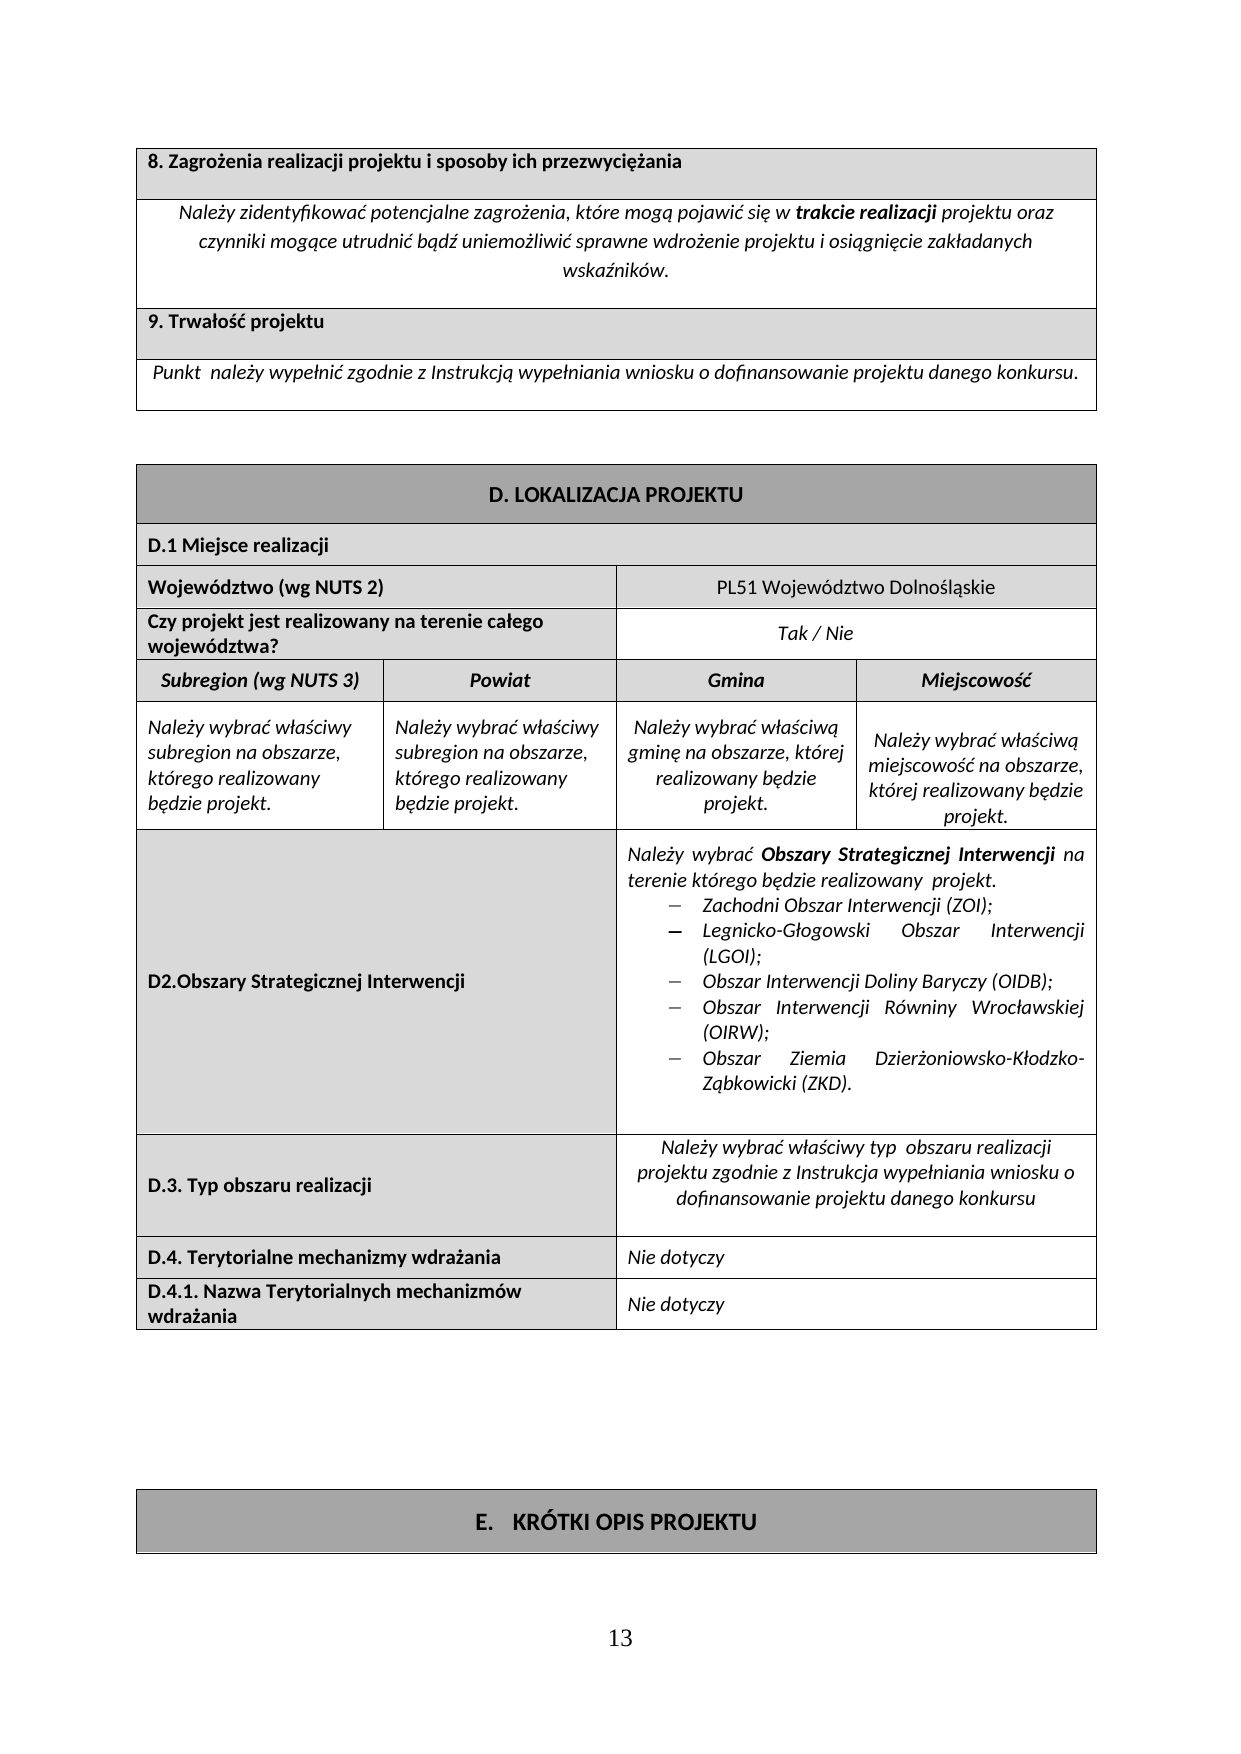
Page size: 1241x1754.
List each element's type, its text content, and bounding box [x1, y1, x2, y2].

table_cell D2.Obszary Strategicznej Interwencji [137, 830, 616, 1133]
table_cell Nie dotyczy [617, 1279, 1096, 1329]
table_cell 8. Zagrożenia realizacji projektu i sposoby ich przezwyciężania [137, 149, 1096, 199]
table_cell Punkt należy wypełnić zgodnie z Instrukcją wypełniania wniosku o dofinansowanie projektu danego konkursu. [137, 360, 1096, 410]
table_header KRÓTKI OPIS PROJEKTU [137, 1490, 1096, 1552]
table_cell Tak / Nie [617, 609, 1096, 659]
table_cell PL51 Województwo Dolnośląskie [617, 566, 1096, 607]
table_cell D.1 Miejsce realizacji [137, 524, 1096, 565]
table_header D. LOKALIZACJA PROJEKTU [137, 465, 1096, 523]
table_cell D.3. Typ obszaru realizacji [137, 1135, 616, 1236]
table_cell Należy wybrać właściwą gminę na obszarze, której realizowany będzie projekt. [617, 702, 856, 828]
table_cell Gmina [617, 660, 856, 701]
table_cell Miejscowość [857, 660, 1096, 701]
table_cell Subregion (wg NUTS 3) [137, 660, 383, 701]
table_cell Czy projekt jest realizowany na terenie całego województwa? [137, 609, 616, 659]
table_cell Województwo (wg NUTS 2) [137, 566, 616, 607]
table_cell Powiat [384, 660, 616, 701]
table_cell Należy wybrać właściwy subregion na obszarze, którego realizowany będzie projekt. [384, 702, 616, 828]
table_cell Należy wybrać właściwy typ obszaru realizacji projektu zgodnie z Instrukcja wypełniania wniosku o dofinansowanie projektu danego konkursu [617, 1135, 1096, 1236]
table_cell 9. Trwałość projektu [137, 309, 1096, 359]
table_cell Należy zidentyfikować potencjalne zagrożenia, które mogą pojawić się w trakcie realizacji projektu oraz czynniki mogące utrudnić bądź uniemożliwić sprawne wdrożenie projektu i osiągnięcie zakładanych wskaźników. [137, 200, 1096, 308]
table_cell D.4.1. Nazwa Terytorialnych mechanizmów wdrażania [137, 1279, 616, 1329]
table_cell D.4. Terytorialne mechanizmy wdrażania [137, 1237, 616, 1278]
table_cell Należy wybrać właściwą miejscowość na obszarze, której realizowany będzie projekt. [857, 702, 1096, 828]
table_cell Należy wybrać Obszary Strategicznej Interwencji na terenie którego będzie realizowany projekt. Zachodni Obszar Interwencji (ZOI); Legnicko-Głogowski Obszar Interwencji (LGOI); Obszar Interwencji Doliny Baryczy (OIDB); Obszar Interwencji Równiny Wrocławskiej (OIRW); Obszar Ziemia Dzierżoniowsko-Kłodzko-Ząbkowicki (ZKD). [617, 830, 1096, 1133]
table_cell Należy wybrać właściwy subregion na obszarze, którego realizowany będzie projekt. [137, 702, 383, 828]
table_cell Nie dotyczy [617, 1237, 1096, 1278]
